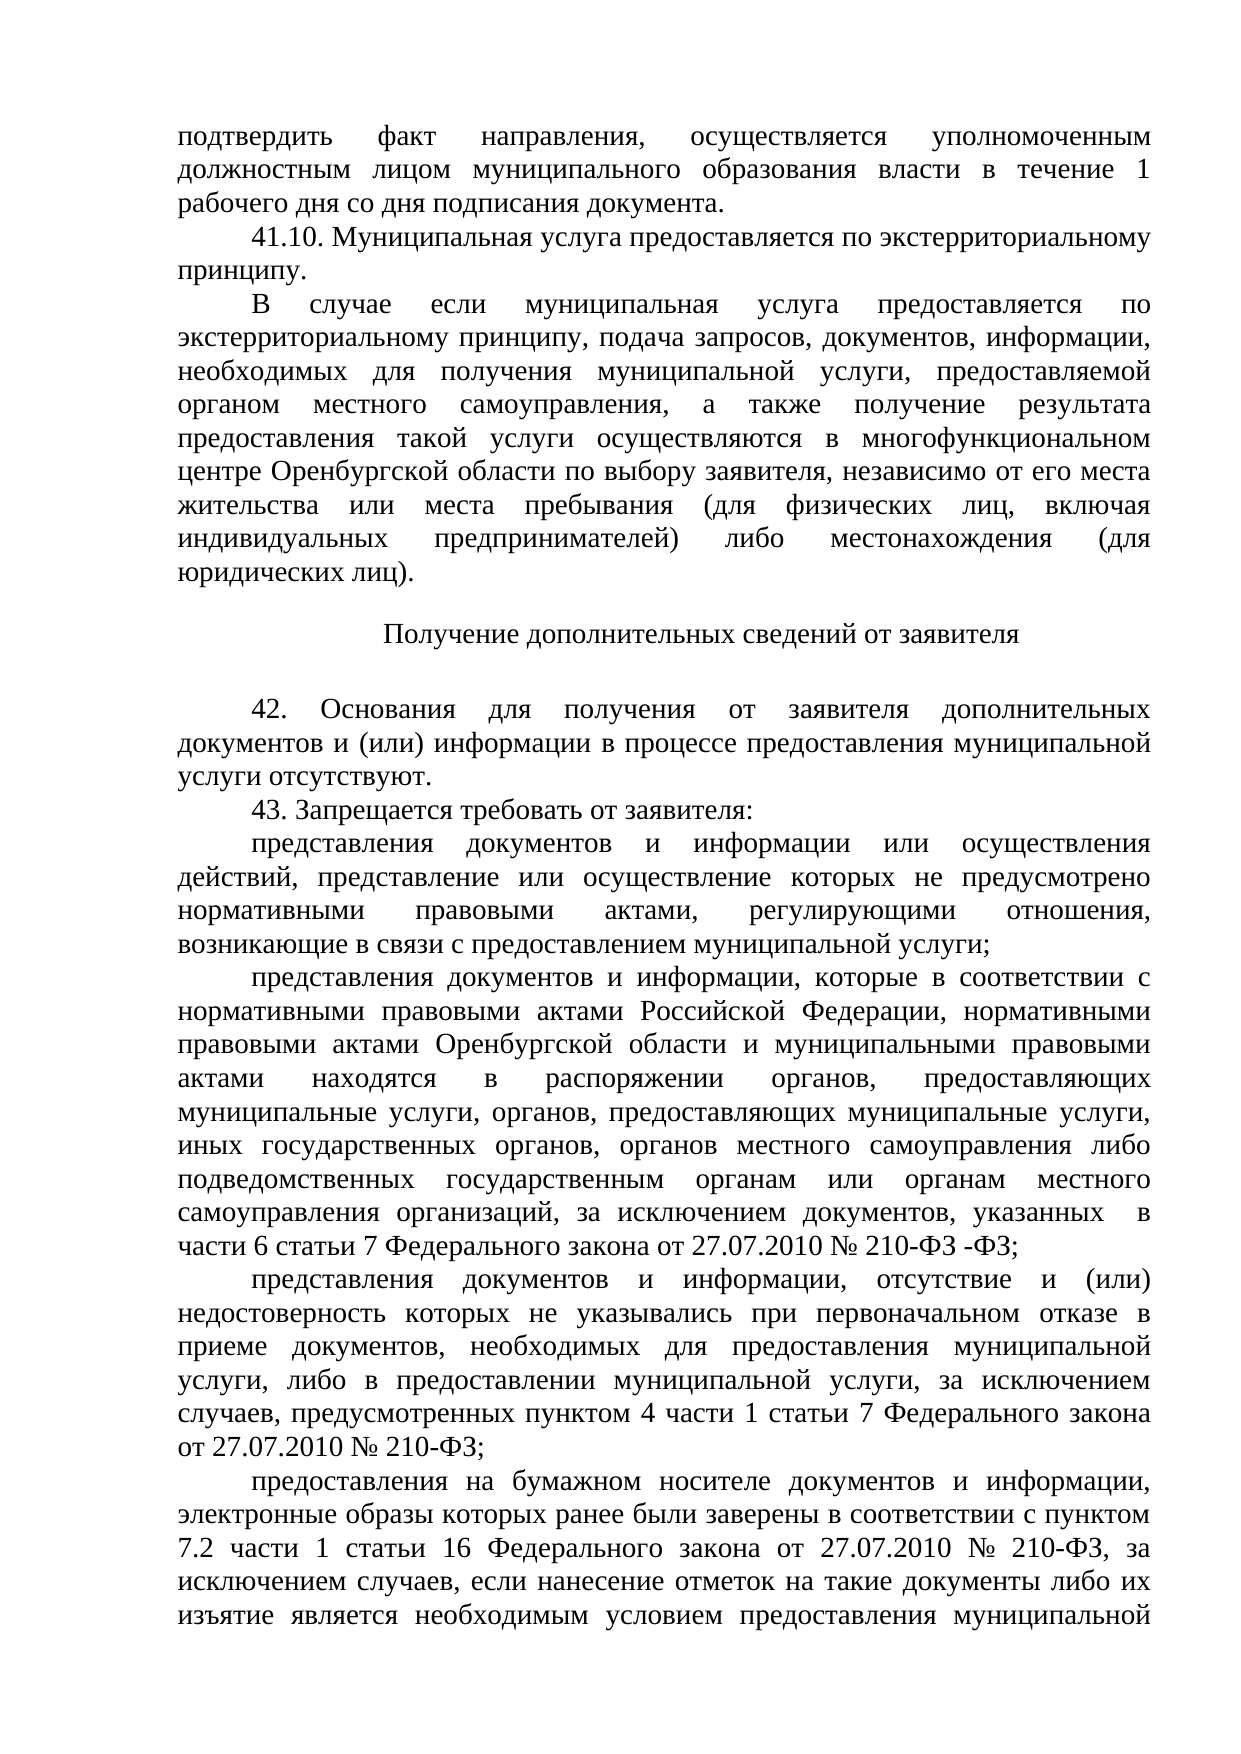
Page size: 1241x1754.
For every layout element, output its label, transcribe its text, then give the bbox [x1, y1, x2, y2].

text представления документов и информации или осуществления действий, представление или осуществление которых не предусмотрено нормативными правовыми актами, регулирующими отношения, возникающие в связи с предоставлением муниципальной услуги; [177, 825, 1152, 959]
text 43. Запрещается требовать от заявителя: [177, 792, 1152, 825]
text 42. Основания для получения от заявителя дополнительных документов и (или) информации в процессе предоставления муниципальной услуги отсутствуют. [177, 691, 1152, 792]
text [177, 118, 1152, 219]
text представления документов и информации, которые в соответствии с нормативными правовыми актами Российской Федерации, нормативными правовыми актами Оренбургской области и муниципальными правовыми актами находятся в распоряжении органов, предоставляющих муниципальные услуги, органов, предоставляющих муниципальные услуги, иных государственных органов, органов местного самоуправления либо подведомственных государственным органам или органам местного самоуправления организаций, за исключением документов, указанных в части 6 статьи 7 Федерального закона от 27.07.2010 № 210-ФЗ -ФЗ; [177, 959, 1152, 1261]
text В случае если муниципальная услуга предоставляется по экстерриториальному принципу, подача запросов, документов, информации, необходимых для получения муниципальной услуги, предоставляемой органом местного самоуправления, а также получение результата предоставления такой услуги осуществляются в многофункциональном центре Оренбургской области по выбору заявителя, независимо от его места жительства или места пребывания (для физических лиц, включая индивидуальных предпринимателей) либо местонахождения (для юридических лиц). [177, 286, 1152, 588]
text 41.10. Муниципальная услуга предоставляется по экстерриториальному принципу. [177, 219, 1152, 286]
text представления документов и информации, отсутствие и (или) недостоверность которых не указывались при первоначальном отказе в приеме документов, необходимых для предоставления муниципальной услуги, либо в предоставлении муниципальной услуги, за исключением случаев, предусмотренных пунктом 4 части 1 статьи 7 Федерального закона от 27.07.2010 № 210-ФЗ; [177, 1261, 1152, 1463]
text Получение дополнительных сведений от заявителя [177, 616, 1152, 650]
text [177, 1463, 1152, 1630]
